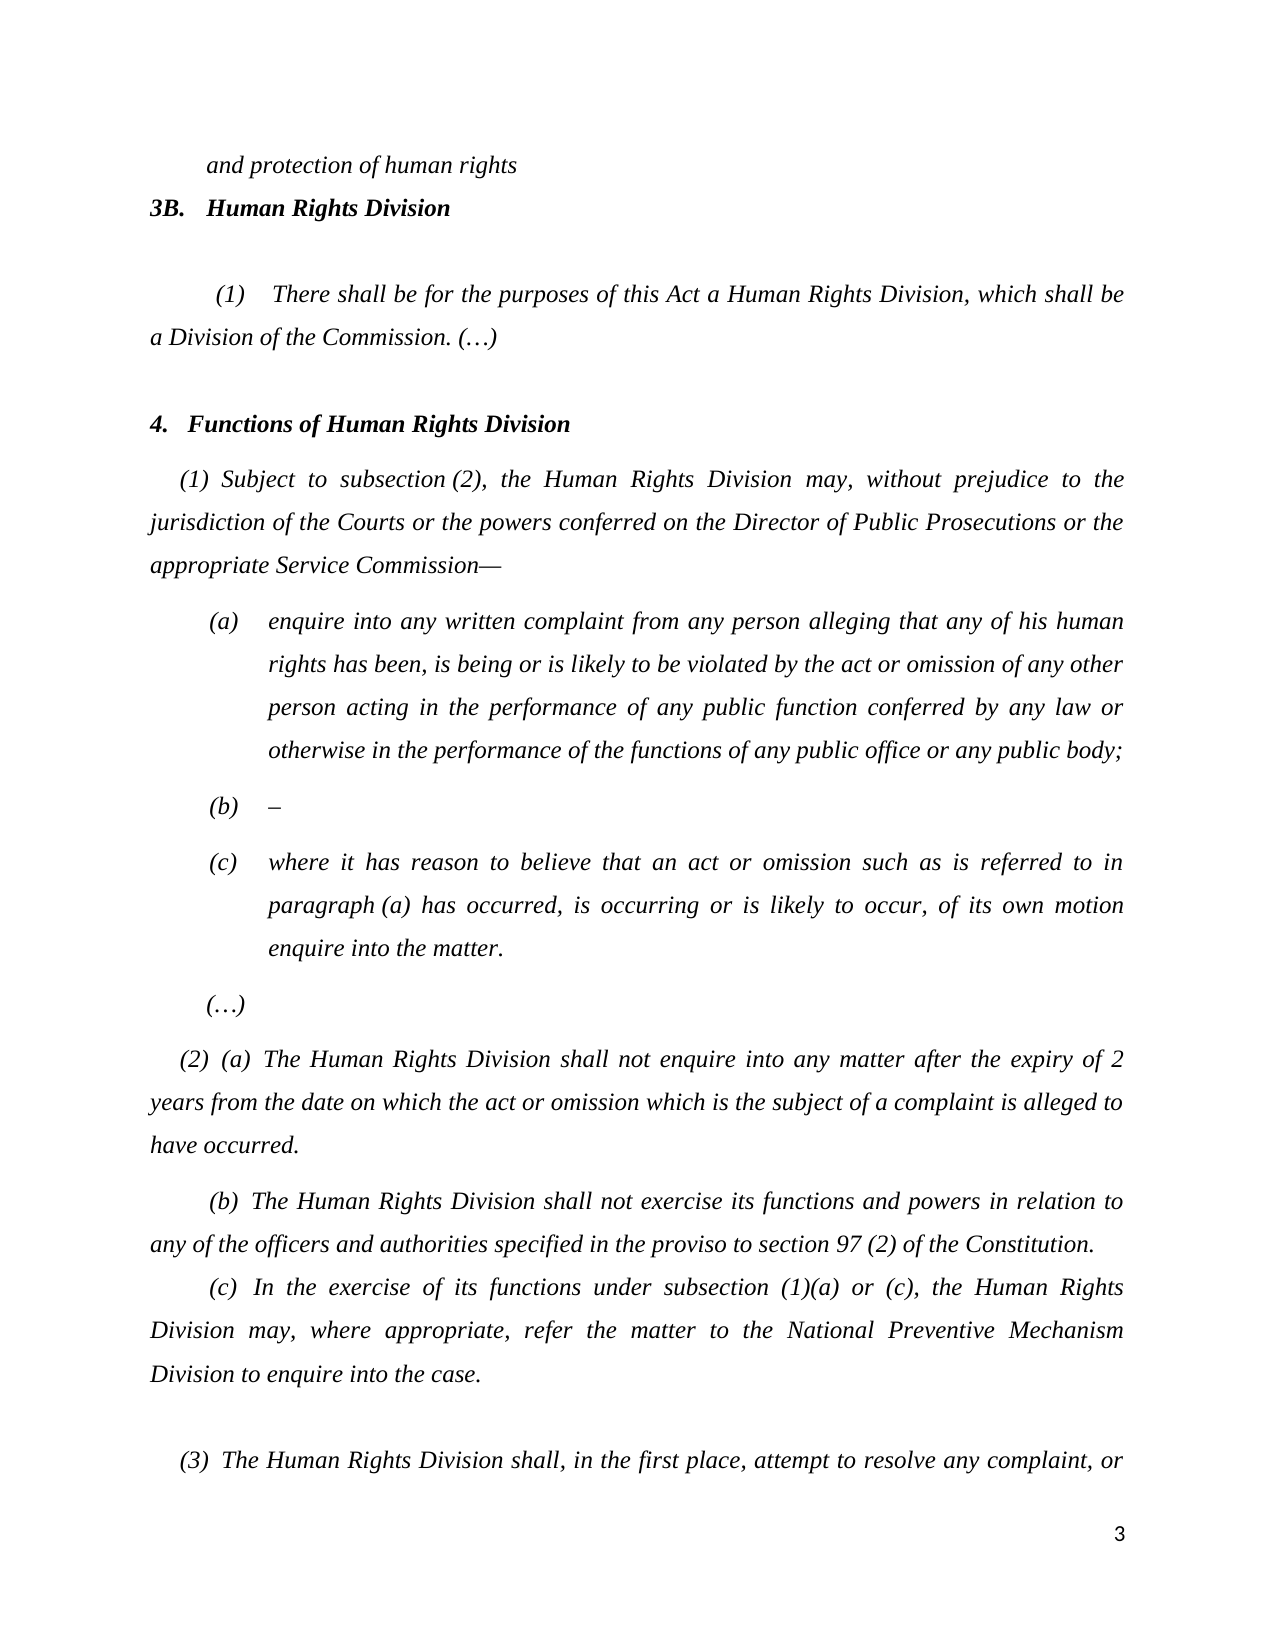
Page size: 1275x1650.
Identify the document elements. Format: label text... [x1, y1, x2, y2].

list (b) The Human Rights Division shall not exercise its functions and powers in relation to any of the officers and authorities specified in the proviso to section 97 (2) of the Constitution. [150, 1186, 1125, 1258]
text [150, 150, 1125, 179]
text (2) (a) The Human Rights Division shall not enquire into any matter after the expiry of 2 years from the date on which the act or omission which is the subject of a complaint is alleged to have occurred. [150, 1044, 1125, 1159]
text (a) enquire into any written complaint from any person alleging that any of his human rights has been, is being or is likely to be violated by the act or omission of any other person acting in the performance of any public function conferred by any law or otherwise in the performance of the functions of any public office or any public body; [150, 606, 1125, 764]
text (1) There shall be for the purposes of this Act a Human Rights Division, which shall be a Division of the Commission. (…) [150, 279, 1125, 351]
text 4. Functions of Human Rights Division [150, 409, 1125, 437]
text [150, 1445, 1125, 1474]
text (b) – [150, 791, 1125, 820]
text (…) [206, 989, 1125, 1017]
text (1) Subject to subsection (2), the Human Rights Division may, without prejudice to the jurisdiction of the Courts or the powers conferred on the Director of Public Prosecutions or the appropriate Service Commission— [150, 464, 1125, 579]
text 3B. Human Rights Division [150, 193, 1125, 222]
list (c) In the exercise of its functions under subsection (1)(a) or (c), the Human Rights Division may, where appropriate, refer the matter to the National Preventive Mechanism Division to enquire into the case. [150, 1272, 1125, 1387]
text (c) where it has reason to believe that an act or omission such as is referred to in paragraph (a) has occurred, is occurring or is likely to occur, of its own motion enquire into the matter. [150, 847, 1125, 962]
